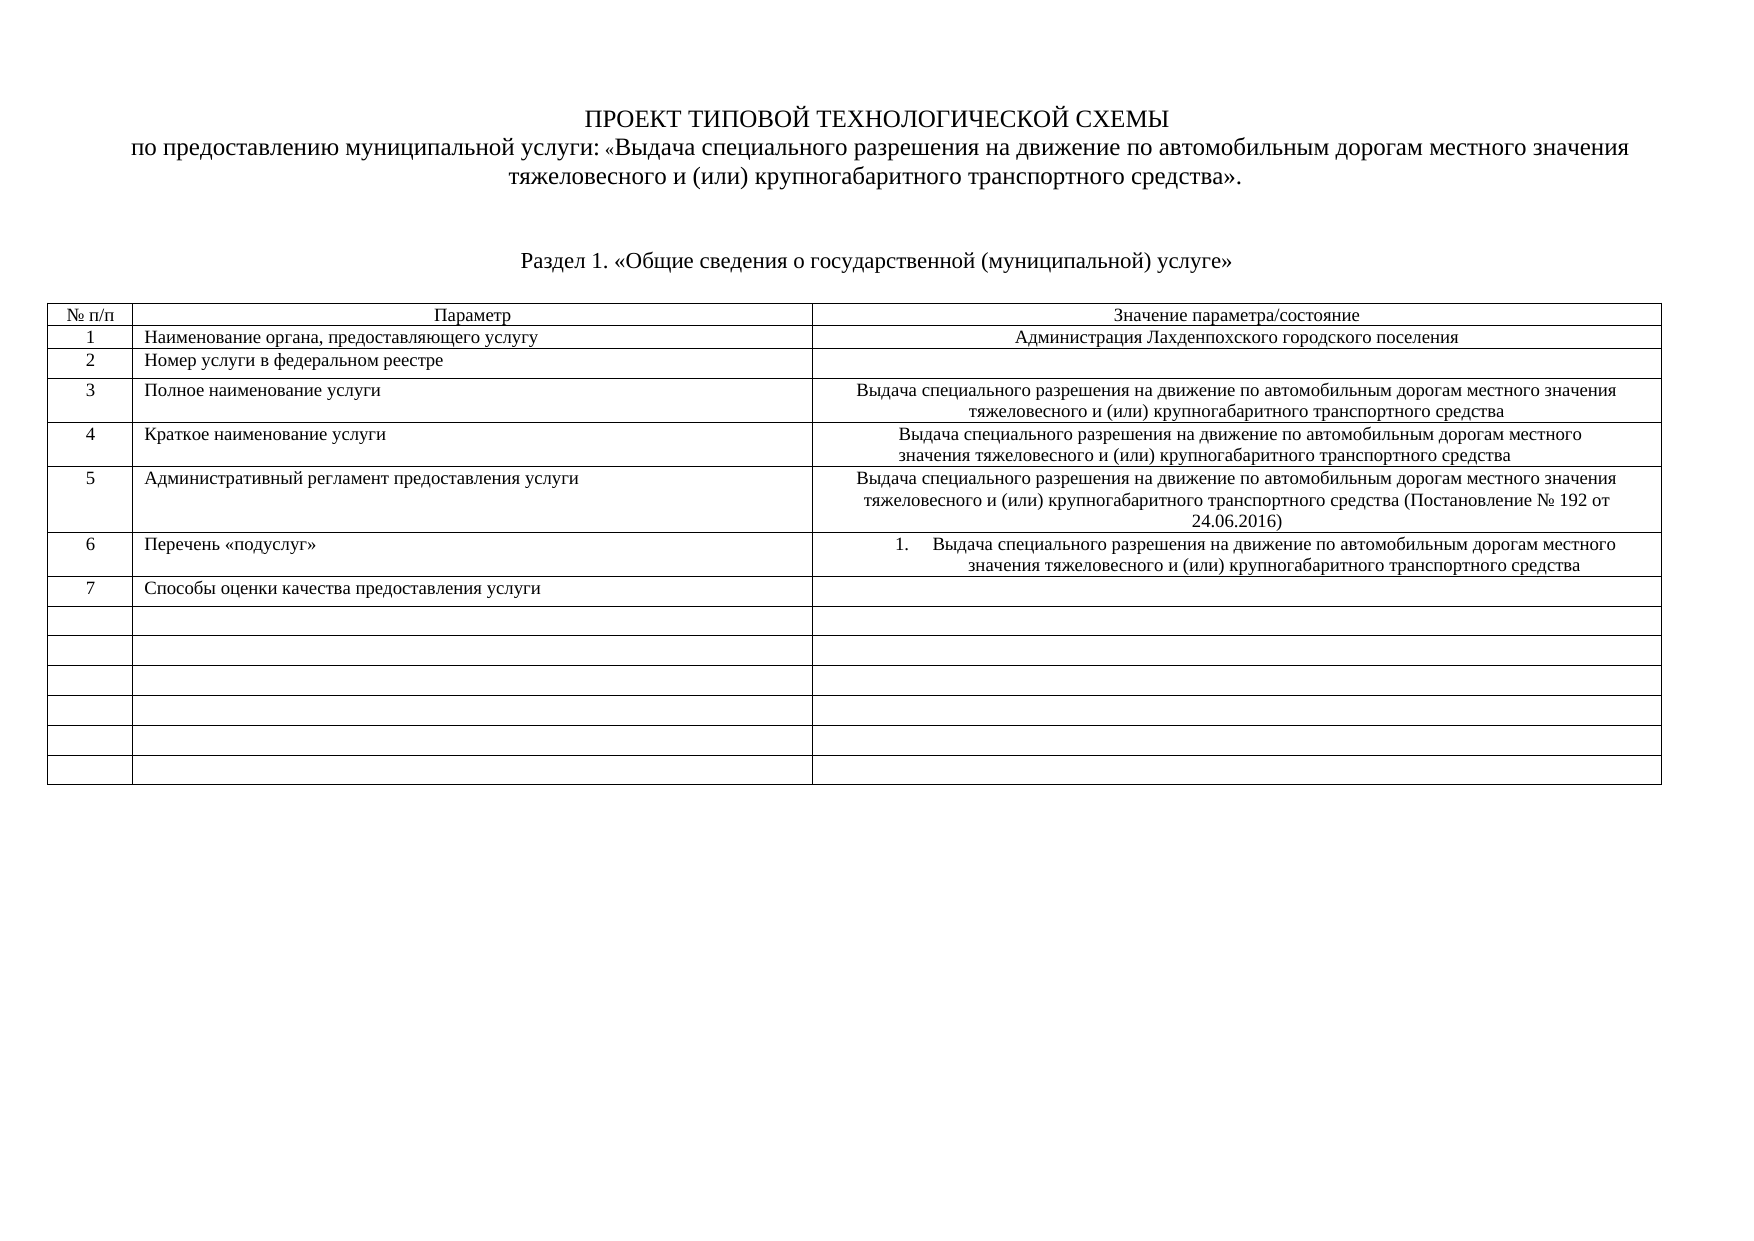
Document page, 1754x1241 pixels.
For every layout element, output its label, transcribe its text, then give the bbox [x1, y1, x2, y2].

table_cell Способы оценки качества предоставления услуги [133, 577, 812, 606]
table_cell [813, 577, 1661, 606]
table_cell [813, 756, 1661, 784]
table_cell [133, 666, 812, 695]
table_cell [133, 756, 812, 784]
table_cell [813, 726, 1661, 754]
table_cell [133, 696, 812, 725]
table_cell Полное наименование услуги [133, 379, 812, 422]
table_cell [48, 607, 132, 635]
table_cell [48, 696, 132, 725]
table_cell Администрация Лахденпохского городского поселения [813, 326, 1661, 348]
table_cell [813, 349, 1661, 378]
table_cell [133, 636, 812, 665]
table_cell [48, 636, 132, 665]
table_cell [813, 666, 1661, 695]
table_cell 1 [48, 326, 132, 348]
table_cell Административный регламент предоставления услуги [133, 467, 812, 532]
text ПРОЕКТ ТИПОВОЙ ТЕХНОЛОГИЧЕСКОЙ СХЕМЫ [59, 104, 1695, 132]
table_cell [133, 607, 812, 635]
text по предоставлению муниципальной услуги: «Выдача специального разрешения на движение по автомобильным дорогам местного значения тяжеловесного и (или) крупногабаритного транспортного средства». [59, 132, 1695, 190]
table_cell [48, 666, 132, 695]
table_cell 4 [48, 423, 132, 466]
table_cell Перечень «подуслуг» [133, 533, 812, 576]
table_cell 3 [48, 379, 132, 422]
table_header Параметр [133, 304, 812, 325]
table_cell Выдача специального разрешения на движение по автомобильным дорогам местного значения тяжеловесного и (или) крупногабаритного транспортного средства (Постановление № 192 от 24.06.2016) [813, 467, 1661, 532]
table_header № п/п [48, 304, 132, 325]
table_cell [813, 696, 1661, 725]
table_cell Выдача специального разрешения на движение по автомобильным дорогам местного значения тяжеловесного и (или) крупногабаритного транспортного средства [813, 379, 1661, 422]
table_cell [133, 726, 812, 754]
table_cell [48, 726, 132, 754]
table_cell 5 [48, 467, 132, 532]
table_cell 7 [48, 577, 132, 606]
table_cell [813, 636, 1661, 665]
table_cell Выдача специального разрешения на движение по автомобильным дорогам местного значения тяжеловесного и (или) крупногабаритного транспортного средства [813, 533, 1661, 576]
text Раздел 1. «Общие сведения о государственной (муниципальной) услуге» [59, 247, 1695, 274]
table_cell Номер услуги в федеральном реестре [133, 349, 812, 378]
table_cell 6 [48, 533, 132, 576]
table_cell Выдача специального разрешения на движение по автомобильным дорогам местного значения тяжеловесного и (или) крупногабаритного транспортного средства [813, 423, 1661, 466]
table_cell [48, 756, 132, 784]
table_header Значение параметра/состояние [813, 304, 1661, 325]
table_cell [813, 607, 1661, 635]
table_cell 2 [48, 349, 132, 378]
table_cell Краткое наименование услуги [133, 423, 812, 466]
table_cell Наименование органа, предоставляющего услугу [133, 326, 812, 348]
